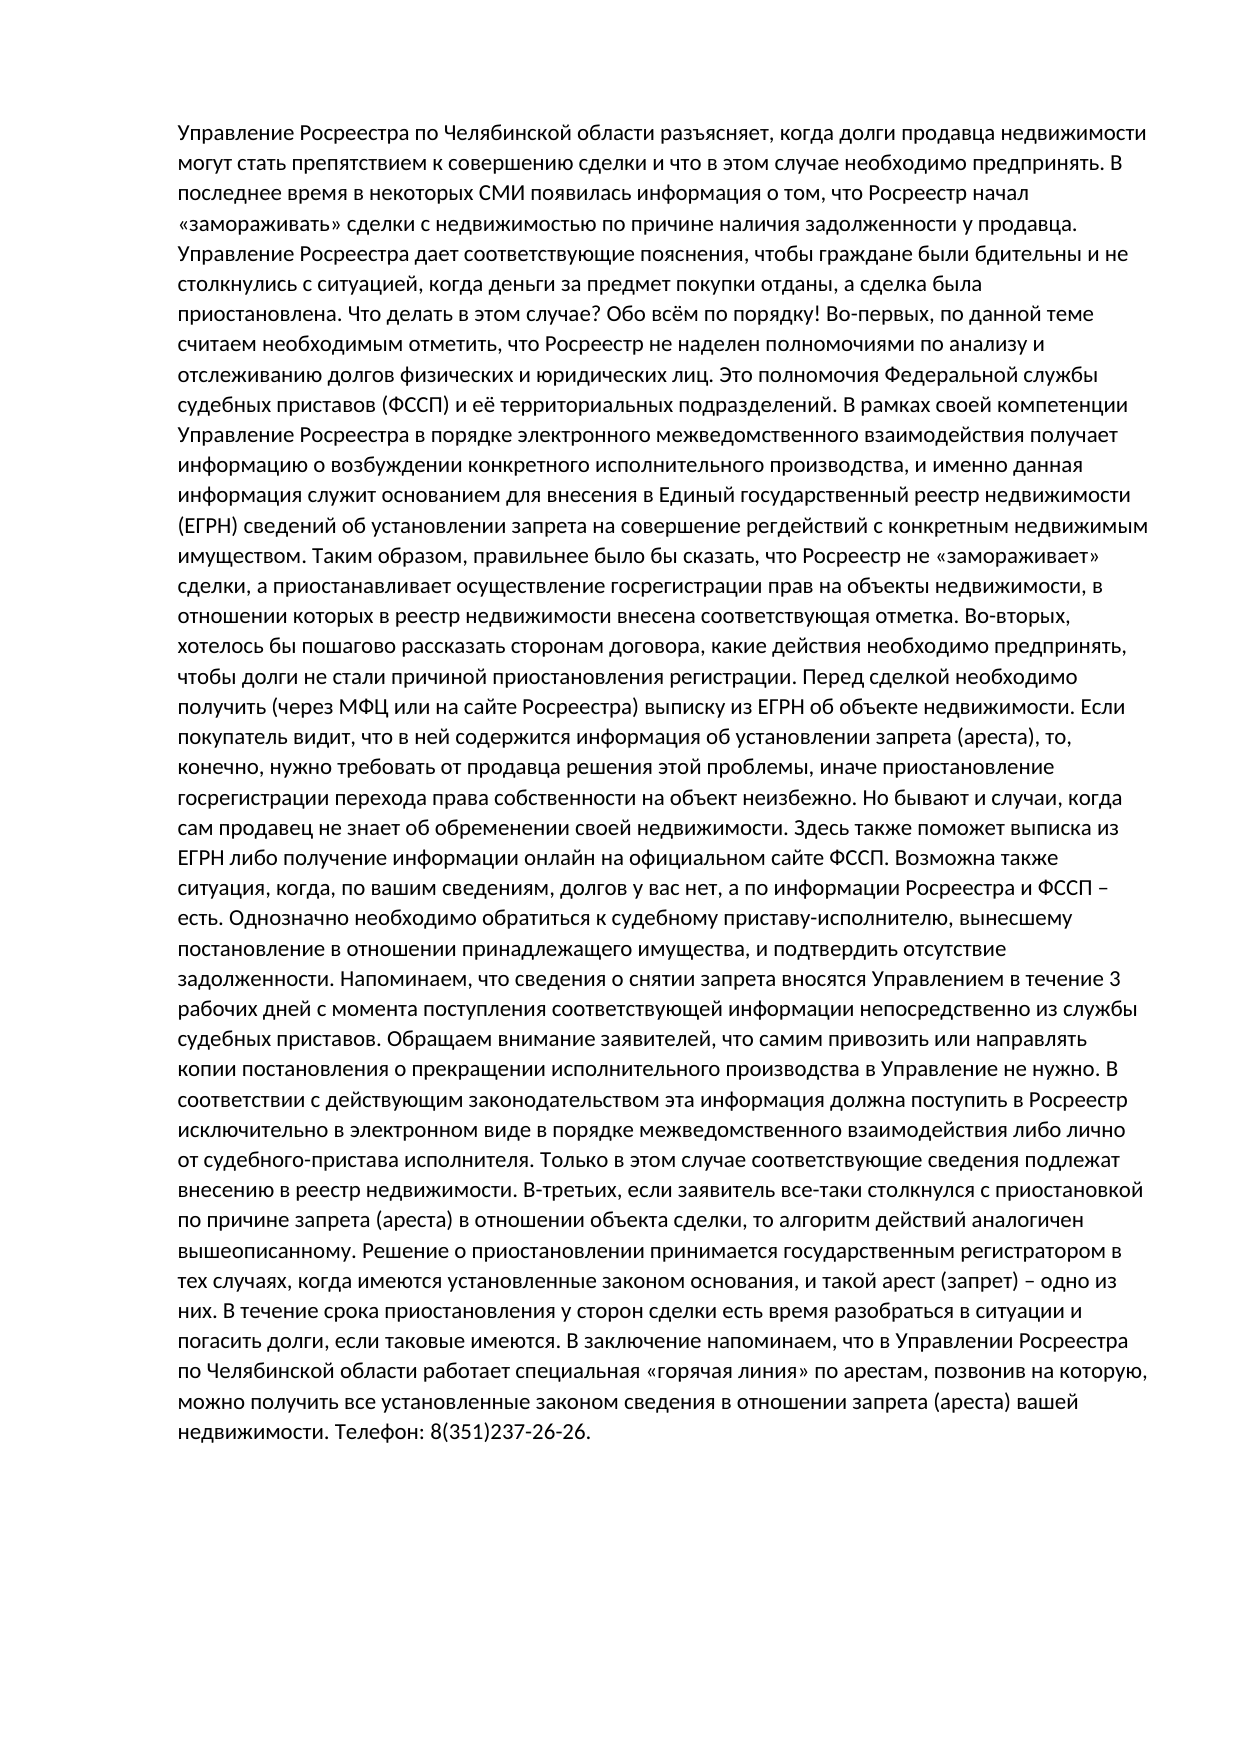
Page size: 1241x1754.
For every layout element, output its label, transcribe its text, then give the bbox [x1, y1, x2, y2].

text Управление Росреестра по Челябинской области разъясняет, когда долги продавца недвижимости могут стать препятствием к совершению сделки и что в этом случае необходимо предпринять. В последнее время в некоторых СМИ появилась информация о том, что Росреестр начал «замораживать» сделки с недвижимостью по причине наличия задолженности у продавца. Управление Росреестра дает соответствующие пояснения, чтобы граждане были бдительны и не столкнулись с ситуацией, когда деньги за предмет покупки отданы, а сделка была приостановлена. Что делать в этом случае? Обо всём по порядку! Во-первых, по данной теме считаем необходимым отметить, что Росреестр не наделен полномочиями по анализу и отслеживанию долгов физических и юридических лиц. Это полномочия Федеральной службы судебных приставов (ФССП) и её территориальных подразделений. В рамках своей компетенции Управление Росреестра в порядке электронного межведомственного взаимодействия получает информацию о возбуждении конкретного исполнительного производства, и именно данная информация служит основанием для внесения в Единый государственный реестр недвижимости (ЕГРН) сведений об установлении запрета на совершение регдействий с конкретным недвижимым имуществом. Таким образом, правильнее было бы сказать, что Росреестр не «замораживает» сделки, а приостанавливает осуществление госрегистрации прав на объекты недвижимости, в отношении которых в реестр недвижимости внесена соответствующая отметка. Во-вторых, хотелось бы пошагово рассказать сторонам договора, какие действия необходимо предпринять, чтобы долги не стали причиной приостановления регистрации. Перед сделкой необходимо получить (через МФЦ или на сайте Росреестра) выписку из ЕГРН об объекте недвижимости. Если покупатель видит, что в ней содержится информация об установлении запрета (ареста), то, конечно, нужно требовать от продавца решения этой проблемы, иначе приостановление госрегистрации перехода права собственности на объект неизбежно. Но бывают и случаи, когда сам продавец не знает об обременении своей недвижимости. Здесь также поможет выписка из ЕГРН либо получение информации онлайн на официальном сайте ФССП. Возможна также ситуация, когда, по вашим сведениям, долгов у вас нет, а по информации Росреестра и ФССП – есть. Однозначно необходимо обратиться к судебному приставу-исполнителю, вынесшему постановление в отношении принадлежащего имущества, и подтвердить отсутствие задолженности. Напоминаем, что сведения о снятии запрета вносятся Управлением в течение 3 рабочих дней с момента поступления соответствующей информации непосредственно из службы судебных приставов. Обращаем внимание заявителей, что самим привозить или направлять копии постановления о прекращении исполнительного производства в Управление не нужно. В соответствии с действующим законодательством эта информация должна поступить в Росреестр исключительно в электронном виде в порядке межведомственного взаимодействия либо лично от судебного-пристава исполнителя. Только в этом случае соответствующие сведения подлежат внесению в реестр недвижимости. В-третьих, если заявитель все-таки столкнулся с приостановкой по причине запрета (ареста) в отношении объекта сделки, то алгоритм действий аналогичен вышеописанному. Решение о приостановлении принимается государственным регистратором в тех случаях, когда имеются установленные законом основания, и такой арест (запрет) – одно из них. В течение срока приостановления у сторон сделки есть время разобраться в ситуации и погасить долги, если таковые имеются. В заключение напоминаем, что в Управлении Росреестра по Челябинской области работает специальная «горячая линия» по арестам, позвонив на которую, можно получить все установленные законом сведения в отношении запрета (ареста) вашей недвижимости. Телефон: 8(351)237-26-26. [177, 118, 1152, 1445]
